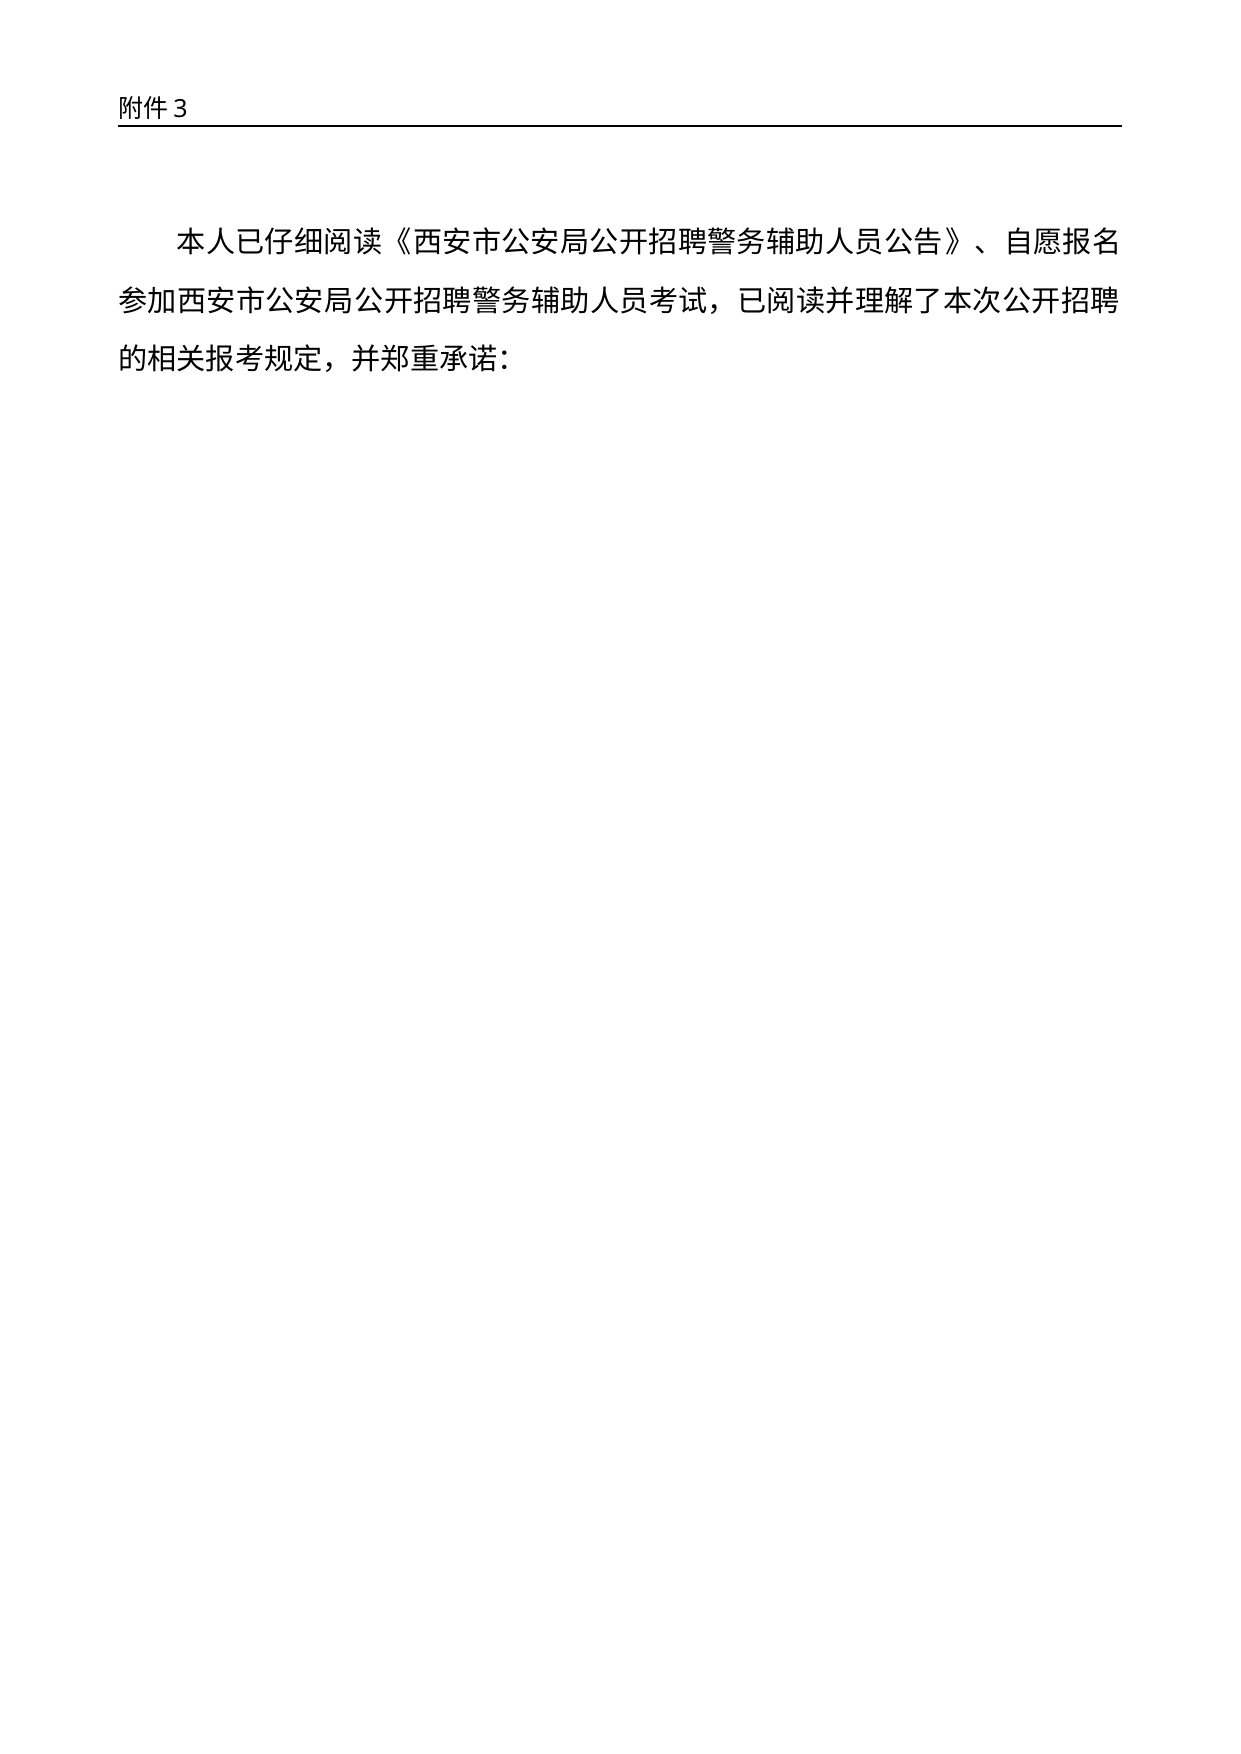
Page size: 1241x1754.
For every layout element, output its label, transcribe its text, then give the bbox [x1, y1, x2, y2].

text 本人已仔细阅读《西安市公安局公开招聘警务辅助人员公告》、自愿报名参加西安市公安局公开招聘警务辅助人员考试，已阅读并理解了本次公开招聘的相关报考规定，并郑重承诺： [118, 206, 1122, 381]
